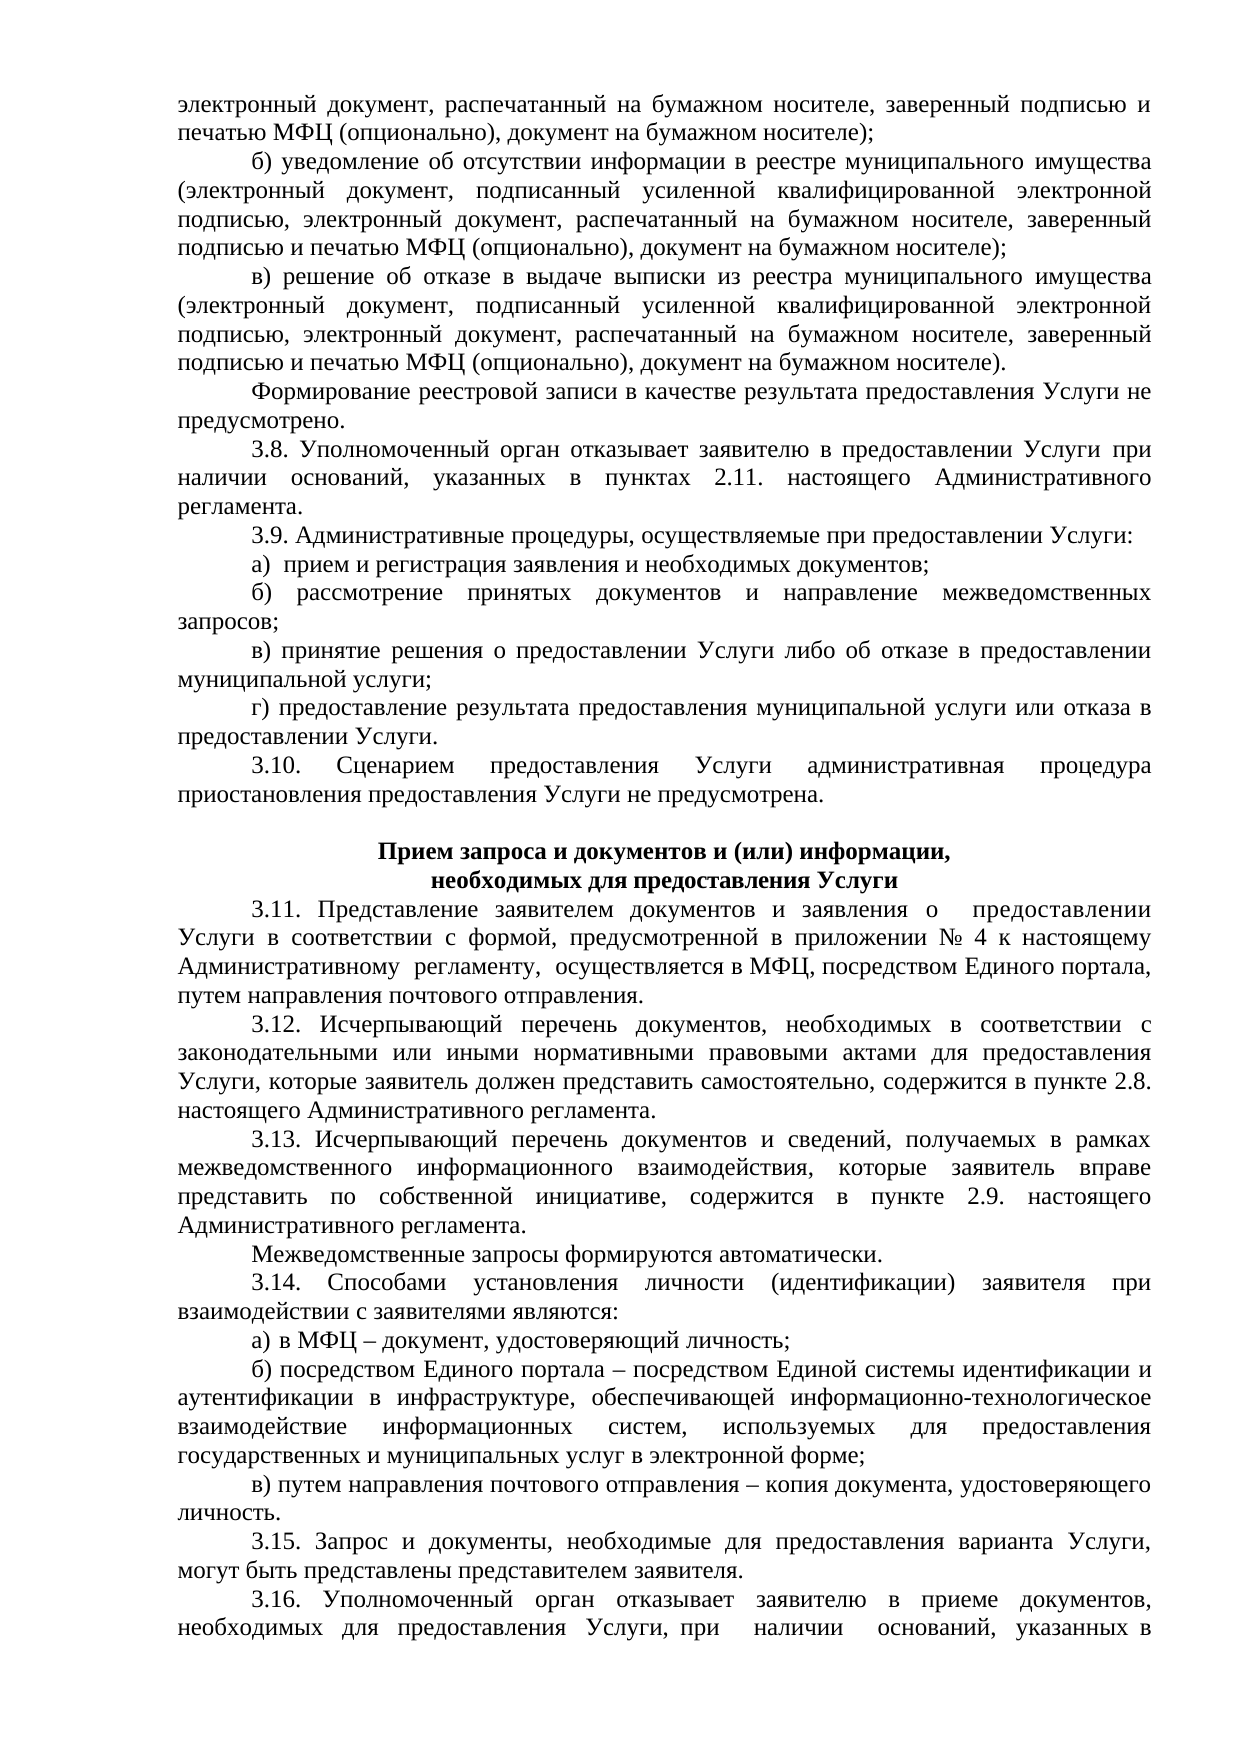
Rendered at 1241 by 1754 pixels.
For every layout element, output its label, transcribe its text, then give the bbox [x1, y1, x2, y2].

text в) путем направления почтового отправления – копия документа, удостоверяющего личность. [177, 1469, 1152, 1526]
text а) в МФЦ – документ, удостоверяющий личность; [177, 1325, 1152, 1354]
text а) прием и регистрация заявления и необходимых документов; [177, 549, 1152, 577]
text 3.8. Уполномоченный орган отказывает заявителю в предоставлении Услуги при наличии оснований, указанных в пунктах 2.11. настоящего Административного регламента. [177, 434, 1152, 520]
text Формирование реестровой записи в качестве результата предоставления Услуги не предусмотрено. [177, 376, 1152, 434]
text г) предоставление результата предоставления муниципальной услуги или отказа в предоставлении Услуги. [177, 692, 1152, 750]
text в) принятие решения о предоставлении Услуги либо об отказе в предоставлении муниципальной услуги; [177, 635, 1152, 692]
text 3.9. Административные процедуры, осуществляемые при предоставлении Услуги: [177, 520, 1152, 549]
list 3.13. Исчерпывающий перечень документов и сведений, получаемых в рамках межведомственного информационного взаимодействия, которые заявитель вправе представить по собственной инициативе, содержится в пункте 2.9. настоящего Административного регламента. [177, 1124, 1152, 1239]
list 3.15. Запрос и документы, необходимые для предоставления варианта Услуги, могут быть представлены представителем заявителя. [177, 1526, 1152, 1584]
list 3.10. Сценарием предоставления Услуги административная процедура приостановления предоставления Услуги не предусмотрена. [177, 750, 1152, 807]
text Межведомственные запросы формируются автоматически. [177, 1239, 1152, 1267]
text б) посредством Единого портала – посредством Единой системы идентификации и аутентификации в инфраструктуре, обеспечивающей информационно-технологическое взаимодействие информационных систем, используемых для предоставления государственных и муниципальных услуг в электронной форме; [177, 1354, 1152, 1469]
text б) рассмотрение принятых документов и направление межведомственных запросов; [177, 577, 1152, 635]
list 3.11. Представление заявителем документов и заявления о предоставлении Услуги в соответствии с формой, предусмотренной в приложении № 4 к настоящему Административному регламенту, осуществляется в МФЦ, посредством Единого портала, путем направления почтового отправления. [177, 894, 1152, 1009]
subtitle Прием запроса и документов и (или) информации, [177, 836, 1152, 865]
subtitle необходимых для предоставления Услуги [177, 865, 1152, 894]
text в) решение об отказе в выдаче выписки из реестра муниципального имущества (электронный документ, подписанный усиленной квалифицированной электронной подписью, электронный документ, распечатанный на бумажном носителе, заверенный подписью и печатью МФЦ (опционально), документ на бумажном носителе). [177, 261, 1152, 376]
text б) уведомление об отсутствии информации в реестре муниципального имущества (электронный документ, подписанный усиленной квалифицированной электронной подписью, электронный документ, распечатанный на бумажном носителе, заверенный подписью и печатью МФЦ (опционально), документ на бумажном носителе); [177, 146, 1152, 261]
list 3.14. Способами установления личности (идентификации) заявителя при взаимодействии с заявителями являются: [177, 1267, 1152, 1325]
list 3.12. Исчерпывающий перечень документов, необходимых в соответствии с законодательными или иными нормативными правовыми актами для предоставления Услуги, которые заявитель должен представить самостоятельно, содержится в пункте 2.8. настоящего Административного регламента. [177, 1009, 1152, 1124]
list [177, 89, 1152, 146]
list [177, 1584, 1152, 1641]
